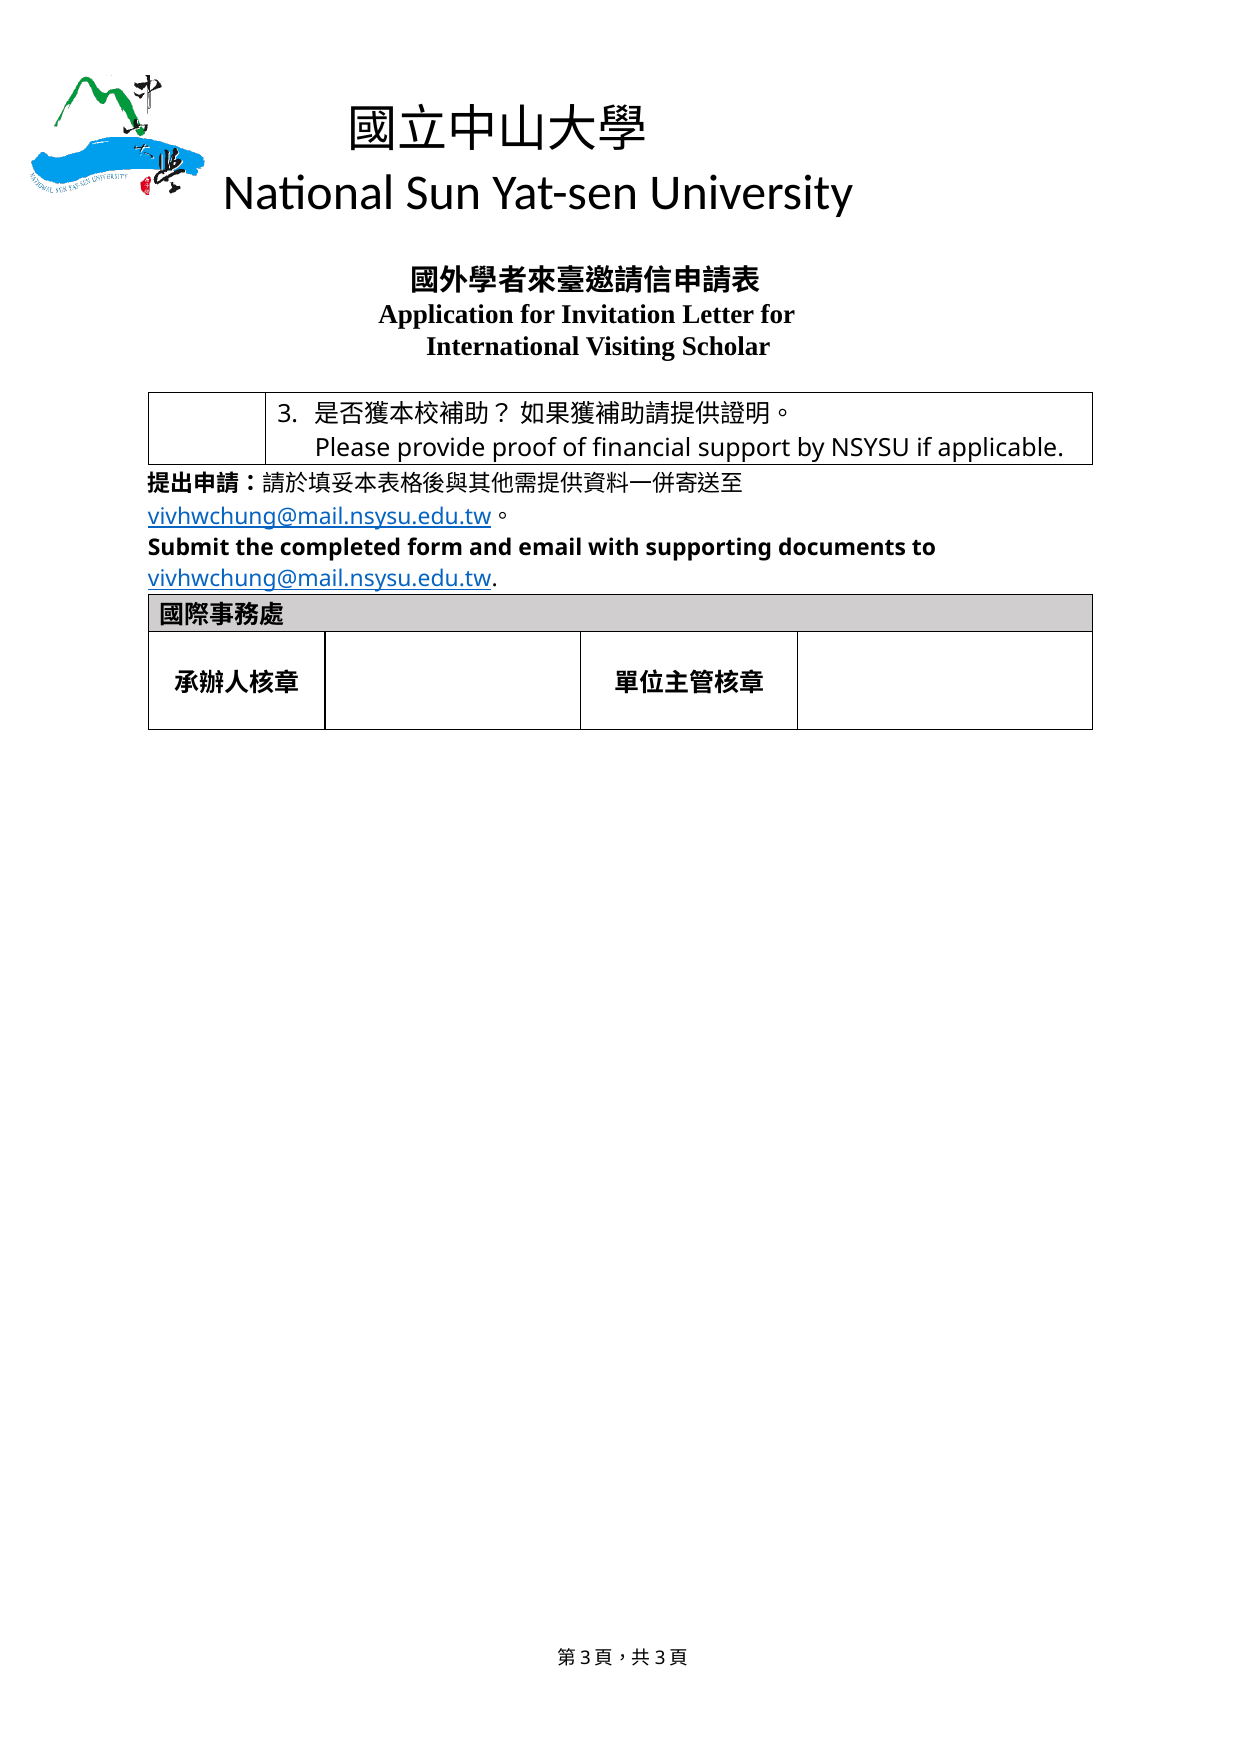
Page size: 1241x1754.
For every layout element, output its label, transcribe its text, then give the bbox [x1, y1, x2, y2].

table_cell [149, 393, 265, 463]
table_cell [326, 632, 580, 729]
text 提出申請：請於填妥本表格後與其他需提供資料一併寄送至vivhwchung@mail.nsysu.edu.tw。 Submit the completed form and email with supporting documents to vivhwchung@mail.nsysu.edu.tw. [148, 465, 1092, 594]
table_header 國際事務處 [149, 595, 1092, 631]
table_cell 單位主管核章 [581, 632, 797, 729]
table_cell 承辦人核章 [149, 632, 324, 729]
table_cell [798, 632, 1092, 729]
table_cell 是否獲本校補助？ 如果獲補助請提供證明。 Please provide proof of financial support by NSYSU if applicable. [266, 393, 1092, 463]
picture [29, 75, 205, 195]
